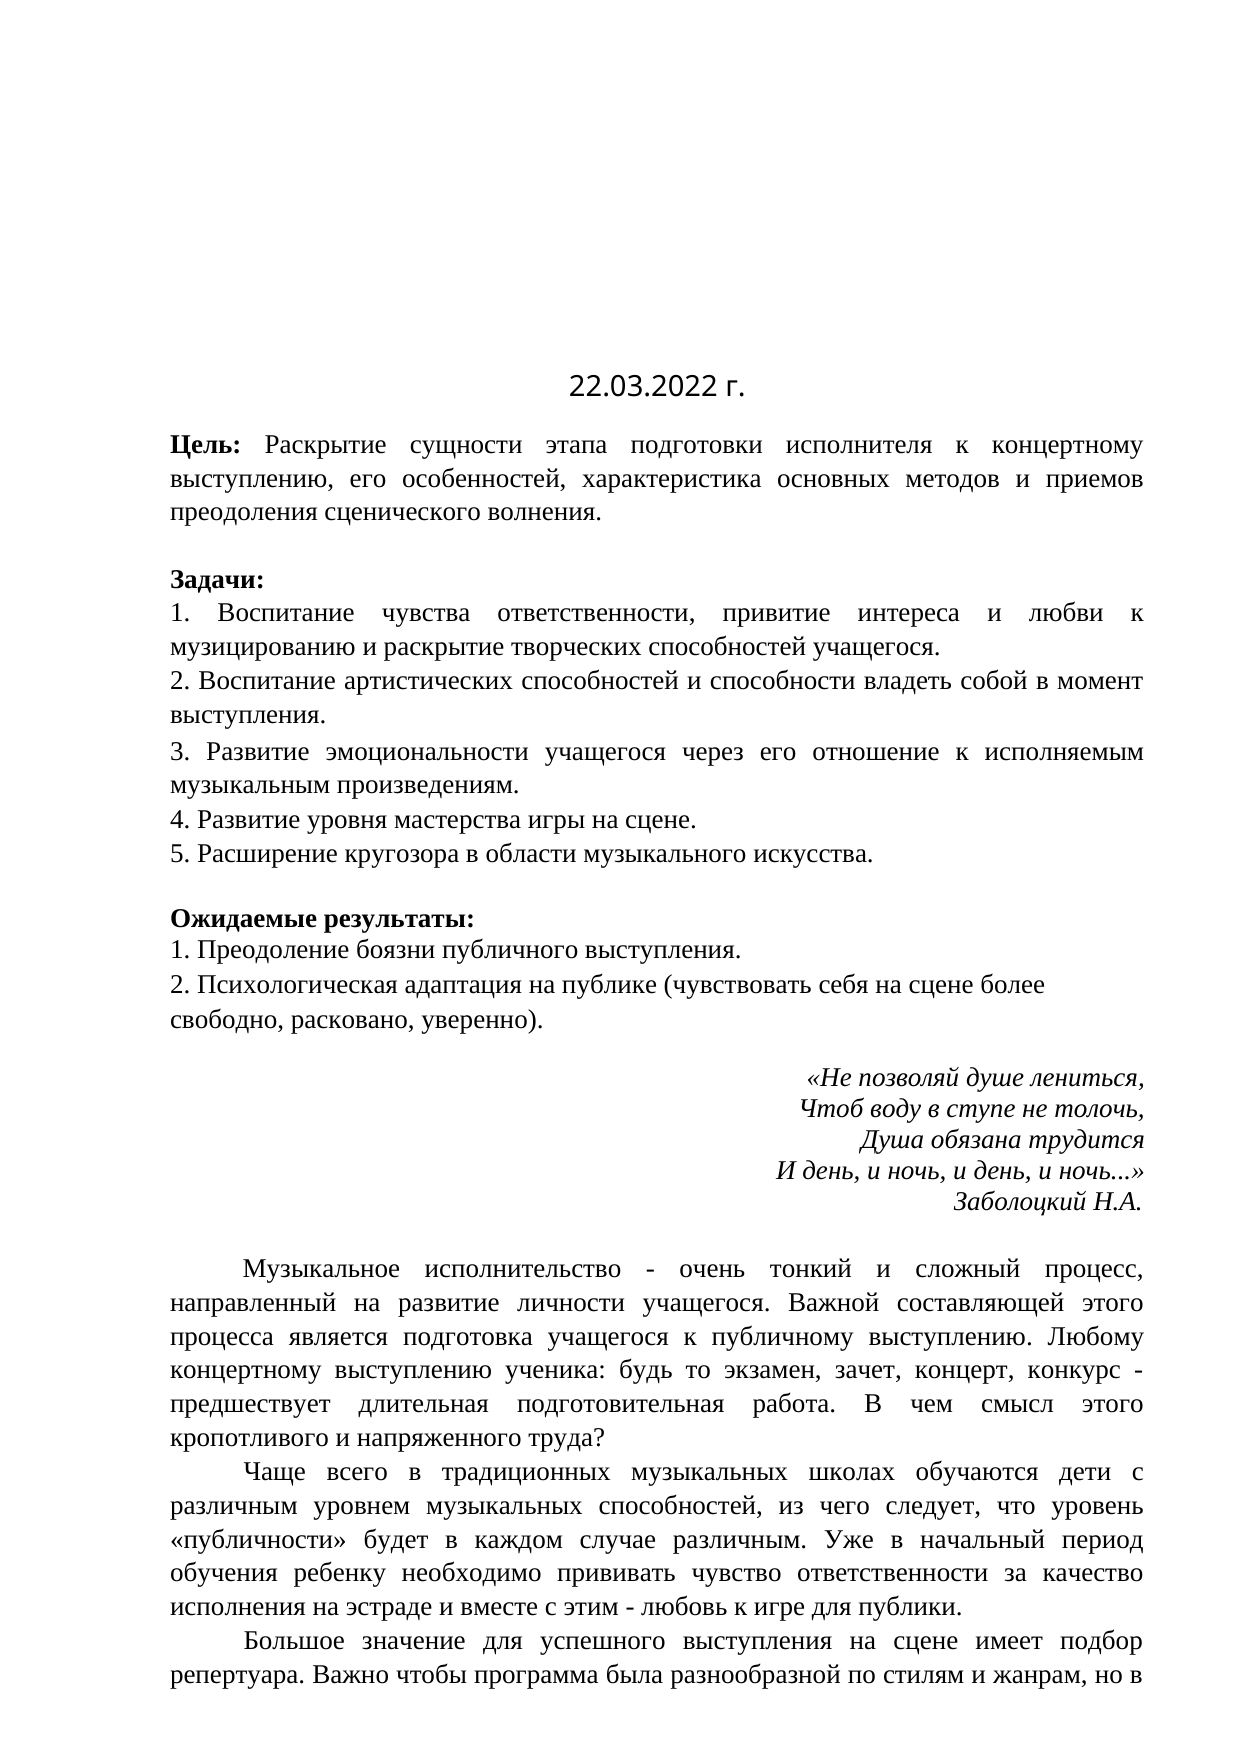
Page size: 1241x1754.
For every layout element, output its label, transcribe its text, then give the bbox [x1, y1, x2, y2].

text «Не позволяй душе лениться, [710, 1061, 1145, 1092]
text Чаще всего в традиционных музыкальных школах обучаются дети с различным уровнем музыкальных способностей, из чего следует, что уровень «публичности» будет в каждом случае различным. Уже в начальный период обучения ребенку необходимо прививать чувство ответственности за качество исполнения на эстраде и вместе с этим - любовь к игре для публики. [170, 1454, 1145, 1622]
text Ожидаемые результаты: [170, 902, 1145, 934]
text 5. Расширение кругозора в области музыкального искусства. [170, 835, 1145, 902]
text И день, и ночь, и день, и ночь...» [710, 1154, 1145, 1186]
text Заболоцкий Н.А. [170, 1186, 1143, 1217]
text Душа обязана трудится [710, 1123, 1145, 1154]
text Музыкальное исполнительство - очень тонкий и сложный процесс, направленный на развитие личности учащегося. Важной составляющей этого процесса является подготовка учащегося к публичному выступлению. Любому концертному выступлению ученика: будь то экзамен, зачет, концерт, конкурс - предшествует длительная подготовительная работа. В чем смысл этого кропотливого и напряженного труда? [170, 1250, 1145, 1453]
text Задачи: [170, 561, 1145, 595]
text 4. Развитие уровня мастерства игры на сцене. [170, 801, 1145, 835]
text 2. Психологическая адаптация на публике (чувствовать себя на сцене более свободно, расковано, уверенно). [170, 966, 1145, 1036]
text 3. Развитие эмоциональности учащегося через его отношение к исполняемым музыкальным произведениям. [170, 733, 1145, 801]
text Цель: Раскрытие сущности этапа подготовки исполнителя к концертному выступлению, его особенностей, характеристика основных методов и приемов преодоления сценического волнения. [170, 426, 1145, 528]
text Чтоб воду в ступе не толочь, [710, 1092, 1145, 1123]
text 1. Преодоление боязни публичного выступления. [170, 934, 1145, 965]
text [170, 1622, 1144, 1690]
text 1. Воспитание чувства ответственности, привитие интереса и любви к музицированию и раскрытие творческих способностей учащегося. [170, 595, 1145, 662]
text 22.03.2022 г. [170, 366, 1145, 405]
text 2. Воспитание артистических способностей и способности владеть собой в момент выступления. [170, 662, 1145, 730]
